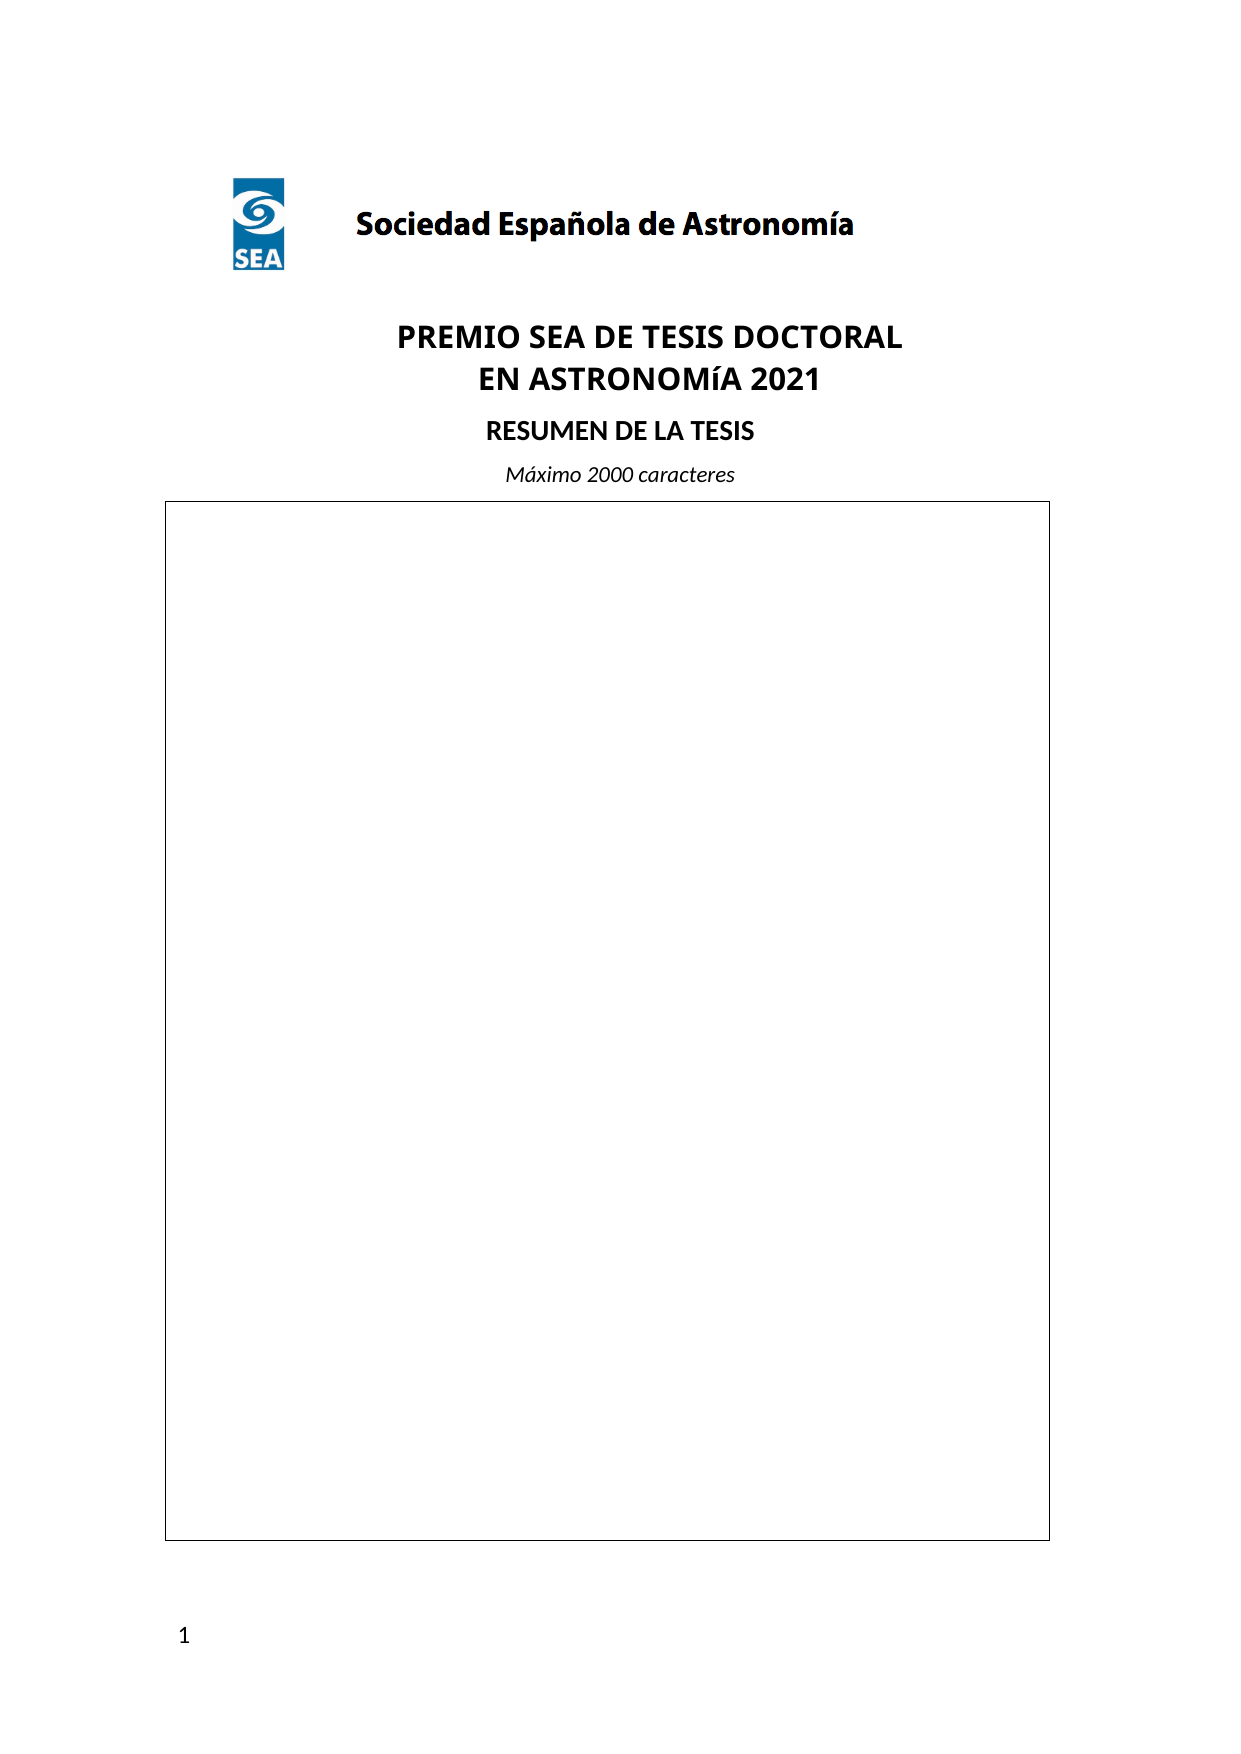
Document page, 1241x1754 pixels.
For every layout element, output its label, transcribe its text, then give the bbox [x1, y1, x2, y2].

text EN ASTRONOMíA 2021 [236, 357, 1063, 400]
picture [177, 147, 1063, 315]
text Máximo 2000 caracteres [177, 460, 1063, 488]
text PREMIO SEA DE TESIS DOCTORAL [236, 315, 1063, 357]
text RESUMEN DE LA TESIS [177, 412, 1063, 448]
table_header [166, 502, 1049, 1540]
